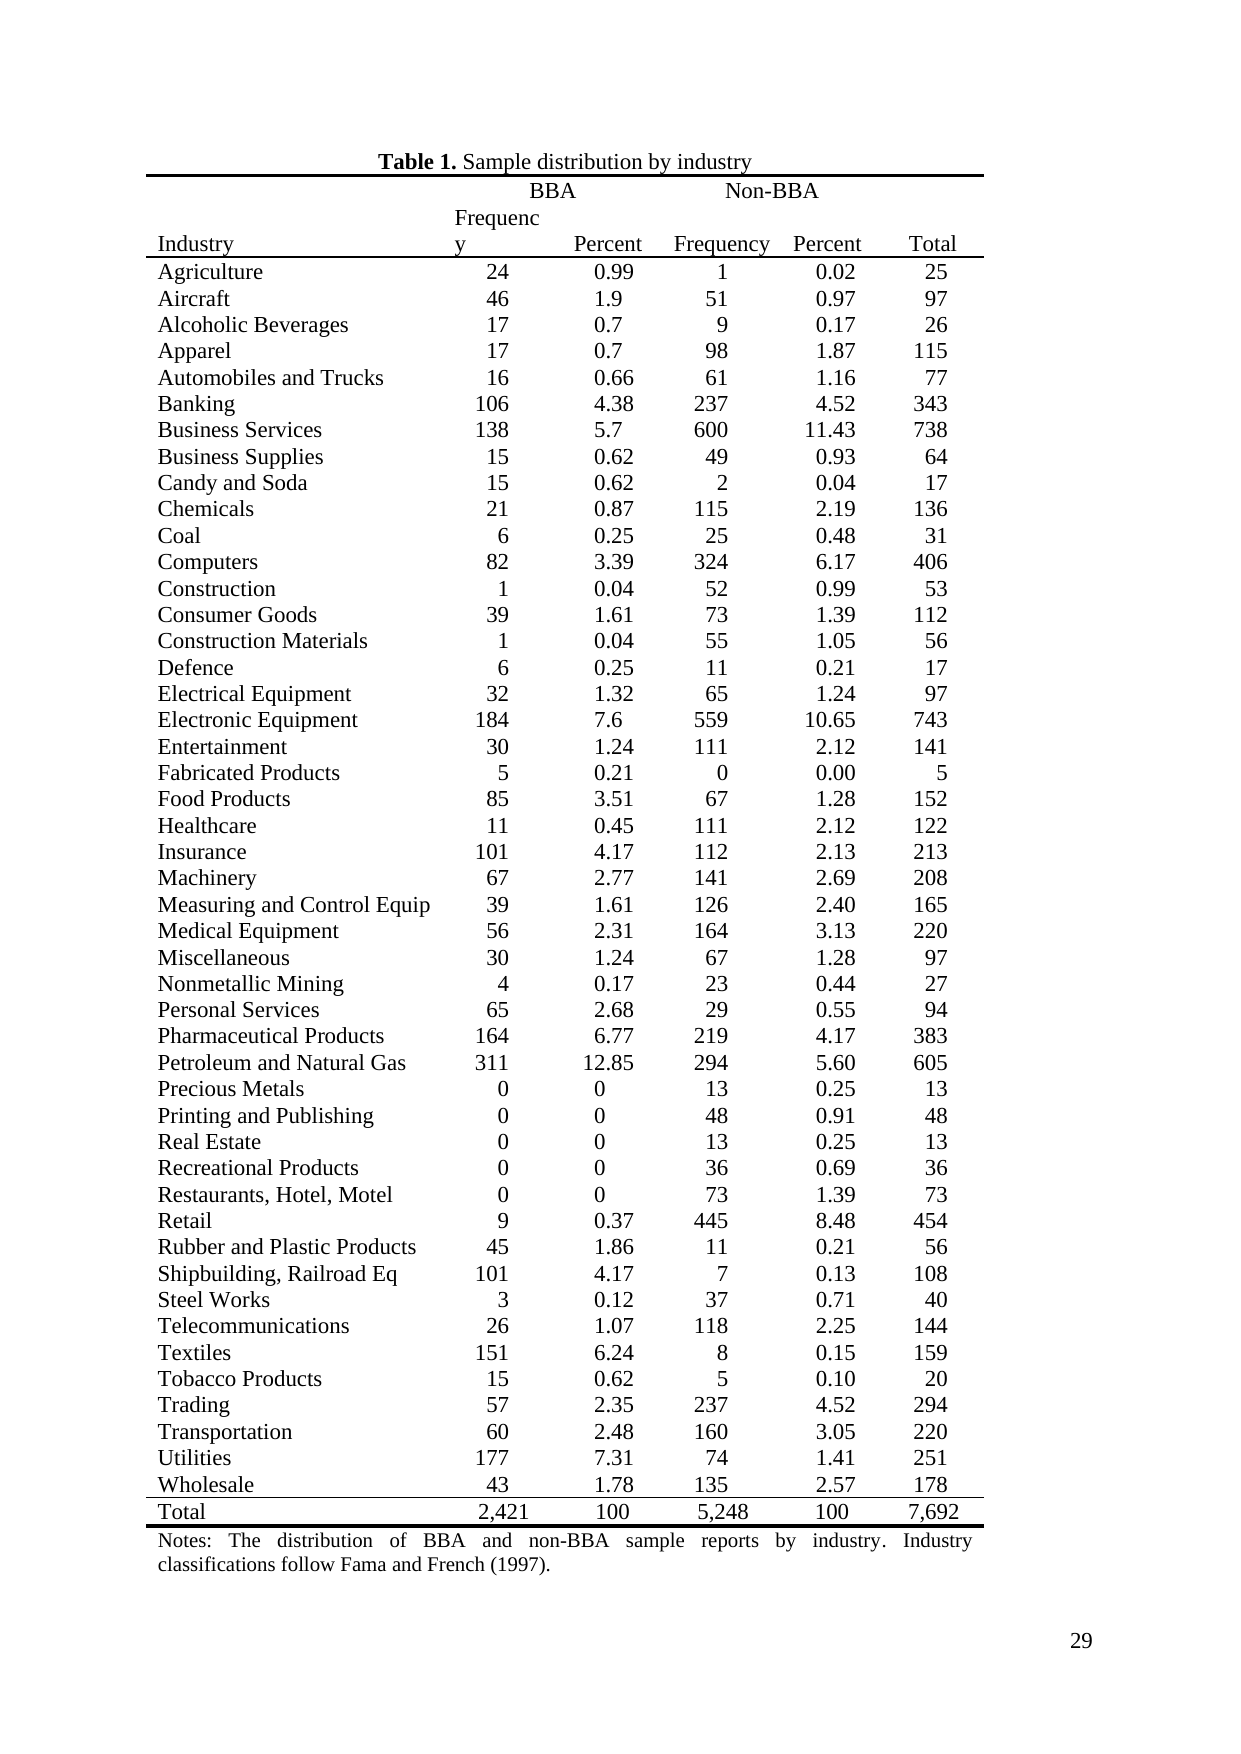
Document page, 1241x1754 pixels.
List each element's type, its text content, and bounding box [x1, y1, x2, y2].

table_cell 184 [443, 706, 562, 733]
table_cell Computers [146, 548, 443, 574]
table_cell Machinery [146, 865, 443, 891]
table_cell 5.7 [562, 416, 662, 443]
table_cell 67 [662, 944, 782, 970]
table_cell Candy and Soda [146, 469, 443, 496]
table_cell 52 [662, 575, 782, 601]
table_cell Pharmaceutical Products [146, 1023, 443, 1049]
table_cell 17 [443, 338, 562, 364]
table_cell 94 [882, 996, 984, 1023]
table_cell 4 [443, 970, 562, 996]
table_cell 122 [882, 812, 984, 838]
table_cell 97 [882, 944, 984, 970]
table_cell 2.12 [782, 812, 882, 838]
table_cell 0.99 [562, 258, 662, 285]
table_cell 39 [443, 891, 562, 917]
table_cell 0.45 [562, 812, 662, 838]
table_cell 13 [882, 1128, 984, 1154]
table_cell 67 [443, 865, 562, 891]
table_cell 219 [662, 1023, 782, 1049]
table_cell 57 [443, 1392, 562, 1418]
table_cell 0.21 [782, 654, 882, 680]
table_cell Measuring and Control Equip [146, 891, 443, 917]
table_cell 56 [882, 627, 984, 654]
table_cell 2.77 [562, 865, 662, 891]
table_cell Fabricated Products [146, 759, 443, 785]
table_cell 0.17 [782, 311, 882, 337]
table_cell 0.66 [562, 364, 662, 390]
table_cell Percent [562, 204, 662, 256]
table_cell 12.85 [562, 1049, 662, 1075]
table_cell 311 [443, 1049, 562, 1075]
table_cell 4.17 [562, 1260, 662, 1286]
table_cell 559 [662, 706, 782, 733]
table_cell 0.55 [782, 996, 882, 1023]
table_cell Retail [146, 1207, 443, 1233]
table_cell 15 [443, 469, 562, 496]
table_cell 2.48 [562, 1418, 662, 1444]
table_cell 1.16 [782, 364, 882, 390]
table_cell 0.10 [782, 1365, 882, 1392]
table_cell 738 [882, 416, 984, 443]
table_cell Notes: The distribution of BBA and non-BBA sample reports by industry. Industry classifications follow Fama and French (1997). [146, 1528, 984, 1576]
table_cell 0.37 [562, 1207, 662, 1233]
table_cell 5 [662, 1365, 782, 1392]
table_cell Trading [146, 1392, 443, 1418]
table_cell 136 [882, 496, 984, 522]
table_cell 3.13 [782, 917, 882, 943]
table_cell 220 [882, 917, 984, 943]
table_cell 0 [562, 1075, 662, 1102]
table_cell [882, 177, 984, 203]
table_cell 51 [662, 285, 782, 311]
table_cell 0.17 [562, 970, 662, 996]
table_cell 294 [662, 1049, 782, 1075]
table_cell 0.15 [782, 1339, 882, 1365]
table_cell 31 [882, 522, 984, 548]
table_cell 48 [662, 1102, 782, 1128]
table_cell 43 [443, 1471, 562, 1497]
table_cell 324 [662, 548, 782, 574]
table_cell Wholesale [146, 1471, 443, 1497]
table_cell Electrical Equipment [146, 680, 443, 706]
table_cell Real Estate [146, 1128, 443, 1154]
table_cell 73 [882, 1181, 984, 1207]
table_cell 100 [782, 1498, 882, 1524]
table_cell Entertainment [146, 733, 443, 759]
table_cell 11 [443, 812, 562, 838]
table_cell Construction [146, 575, 443, 601]
table_cell Utilities [146, 1444, 443, 1471]
table_cell 0.7 [562, 311, 662, 337]
table_cell 115 [882, 338, 984, 364]
table_cell 600 [662, 416, 782, 443]
table_cell 23 [662, 970, 782, 996]
table_cell 36 [662, 1154, 782, 1181]
table_cell 0.62 [562, 1365, 662, 1392]
table_cell Chemicals [146, 496, 443, 522]
table_cell 2.13 [782, 838, 882, 864]
table_cell Textiles [146, 1339, 443, 1365]
table_cell Aircraft [146, 285, 443, 311]
table_cell 0.21 [782, 1234, 882, 1260]
table_cell 17 [443, 311, 562, 337]
table_cell 17 [882, 469, 984, 496]
table_cell 65 [662, 680, 782, 706]
table_cell 115 [662, 496, 782, 522]
table_cell Restaurants, Hotel, Motel [146, 1181, 443, 1207]
table_cell 0 [443, 1181, 562, 1207]
table_cell 8.48 [782, 1207, 882, 1233]
table_cell 294 [882, 1392, 984, 1418]
table_cell 445 [662, 1207, 782, 1233]
table_cell 0.62 [562, 469, 662, 496]
table_cell 5 [443, 759, 562, 785]
table_cell 743 [882, 706, 984, 733]
table_cell 7.6 [562, 706, 662, 733]
table_cell Industry [146, 204, 443, 256]
table_cell Personal Services [146, 996, 443, 1023]
table_cell 1.28 [782, 785, 882, 812]
table_cell 406 [882, 548, 984, 574]
table_cell 2,421 [443, 1498, 562, 1524]
table_cell Steel Works [146, 1286, 443, 1312]
table_cell 7 [662, 1260, 782, 1286]
table_cell 1.28 [782, 944, 882, 970]
table_cell Automobiles and Trucks [146, 364, 443, 390]
table_cell 73 [662, 601, 782, 627]
table_cell 0.7 [562, 338, 662, 364]
table_cell 178 [882, 1471, 984, 1497]
table_cell 160 [662, 1418, 782, 1444]
table_cell Shipbuilding, Railroad Eq [146, 1260, 443, 1286]
table_cell 0.21 [562, 759, 662, 785]
table_cell 0.97 [782, 285, 882, 311]
table_cell 9 [662, 311, 782, 337]
table_cell 36 [882, 1154, 984, 1181]
table_cell 141 [662, 865, 782, 891]
table_cell 0.87 [562, 496, 662, 522]
table_cell 9 [443, 1207, 562, 1233]
table_cell 3.51 [562, 785, 662, 812]
table_cell 55 [662, 627, 782, 654]
table_cell 1.41 [782, 1444, 882, 1471]
table_cell 13 [882, 1075, 984, 1102]
table_cell 6 [443, 654, 562, 680]
table_cell Tobacco Products [146, 1365, 443, 1392]
table_cell 11 [662, 1234, 782, 1260]
table_cell 237 [662, 390, 782, 416]
table_cell 85 [443, 785, 562, 812]
table_cell 26 [443, 1313, 562, 1339]
table_cell 82 [443, 548, 562, 574]
table_cell 6.17 [782, 548, 882, 574]
table_cell Apparel [146, 338, 443, 364]
table_cell 48 [882, 1102, 984, 1128]
table_cell 15 [443, 1365, 562, 1392]
table_cell 1 [443, 575, 562, 601]
table_cell 29 [662, 996, 782, 1023]
table_cell 213 [882, 838, 984, 864]
table_cell Percent [782, 204, 882, 256]
table_cell 1.39 [782, 1181, 882, 1207]
table_cell 1.32 [562, 680, 662, 706]
table_cell 26 [882, 311, 984, 337]
table_cell Alcoholic Beverages [146, 311, 443, 337]
table_cell 164 [443, 1023, 562, 1049]
table_cell 112 [662, 838, 782, 864]
table_cell 98 [662, 338, 782, 364]
table_cell Recreational Products [146, 1154, 443, 1181]
table_cell 37 [662, 1286, 782, 1312]
table_cell 40 [882, 1286, 984, 1312]
table_cell 0.12 [562, 1286, 662, 1312]
table_cell 0.25 [782, 1128, 882, 1154]
table_cell 0.69 [782, 1154, 882, 1181]
table_cell 1.86 [562, 1234, 662, 1260]
table_cell 1.24 [562, 944, 662, 970]
table_cell 0.93 [782, 443, 882, 469]
table_cell 2.40 [782, 891, 882, 917]
table_cell 1.39 [782, 601, 882, 627]
table_cell 0.25 [562, 654, 662, 680]
table_cell Medical Equipment [146, 917, 443, 943]
table_cell 177 [443, 1444, 562, 1471]
table_cell 2.35 [562, 1392, 662, 1418]
table_cell 108 [882, 1260, 984, 1286]
table_cell Frequency [662, 204, 782, 256]
table_cell 164 [662, 917, 782, 943]
table_cell 6.24 [562, 1339, 662, 1365]
table_cell 0.44 [782, 970, 882, 996]
table_cell 3.39 [562, 548, 662, 574]
table_cell 251 [882, 1444, 984, 1471]
table_cell 3.05 [782, 1418, 882, 1444]
table_cell Miscellaneous [146, 944, 443, 970]
table_cell 159 [882, 1339, 984, 1365]
table_cell Business Supplies [146, 443, 443, 469]
table_cell 6 [443, 522, 562, 548]
table_cell 100 [562, 1498, 662, 1524]
table_cell 0 [562, 1128, 662, 1154]
table_cell 5 [882, 759, 984, 785]
table_cell Business Services [146, 416, 443, 443]
table_cell 5,248 [662, 1498, 782, 1524]
table_cell 0 [562, 1181, 662, 1207]
table_cell 343 [882, 390, 984, 416]
table_cell 0.71 [782, 1286, 882, 1312]
table_cell 30 [443, 733, 562, 759]
table_cell Petroleum and Natural Gas [146, 1049, 443, 1075]
table_cell 4.52 [782, 1392, 882, 1418]
table_cell 2.31 [562, 917, 662, 943]
table_cell 13 [662, 1075, 782, 1102]
table_cell Banking [146, 390, 443, 416]
table_cell 7.31 [562, 1444, 662, 1471]
table_cell 152 [882, 785, 984, 812]
table_cell 6.77 [562, 1023, 662, 1049]
table_cell BBA [443, 177, 662, 203]
table_cell 208 [882, 865, 984, 891]
table_cell 56 [443, 917, 562, 943]
table_cell Rubber and Plastic Products [146, 1234, 443, 1260]
table_cell Healthcare [146, 812, 443, 838]
table_cell Consumer Goods [146, 601, 443, 627]
table_cell 60 [443, 1418, 562, 1444]
table_cell 1 [443, 627, 562, 654]
table_cell 73 [662, 1181, 782, 1207]
table_cell 2 [662, 469, 782, 496]
table_cell 1.24 [562, 733, 662, 759]
table_cell Nonmetallic Mining [146, 970, 443, 996]
table_cell Frequency [443, 204, 562, 256]
table_cell 1.24 [782, 680, 882, 706]
table_cell 0.25 [782, 1075, 882, 1102]
table_cell 0.02 [782, 258, 882, 285]
table_cell 1.61 [562, 891, 662, 917]
table_cell 1 [662, 258, 782, 285]
table_cell 13 [662, 1128, 782, 1154]
table_cell 605 [882, 1049, 984, 1075]
table_cell [146, 177, 443, 203]
table_cell 101 [443, 1260, 562, 1286]
table_cell 0 [562, 1154, 662, 1181]
table_cell 2.68 [562, 996, 662, 1023]
table_cell 77 [882, 364, 984, 390]
table_cell 1.9 [562, 285, 662, 311]
table_cell 65 [443, 996, 562, 1023]
table_cell 0.00 [782, 759, 882, 785]
table_cell 1.87 [782, 338, 882, 364]
table_cell 126 [662, 891, 782, 917]
table_cell 2.12 [782, 733, 882, 759]
table_cell 165 [882, 891, 984, 917]
table_cell 64 [882, 443, 984, 469]
table_cell 53 [882, 575, 984, 601]
table_cell 32 [443, 680, 562, 706]
table_cell 46 [443, 285, 562, 311]
table_cell 135 [662, 1471, 782, 1497]
table_cell Printing and Publishing [146, 1102, 443, 1128]
table_cell 25 [882, 258, 984, 285]
table_cell Total [882, 204, 984, 256]
table_cell 141 [882, 733, 984, 759]
table_cell 0.25 [562, 522, 662, 548]
table_cell 0.04 [782, 469, 882, 496]
table_cell 1.07 [562, 1313, 662, 1339]
table_cell 1.05 [782, 627, 882, 654]
table_cell 0 [443, 1102, 562, 1128]
table_cell 0.48 [782, 522, 882, 548]
table_cell 25 [662, 522, 782, 548]
table_cell 111 [662, 733, 782, 759]
table_cell 10.65 [782, 706, 882, 733]
table_header Table 1. Sample distribution by industry [146, 148, 984, 174]
table_cell 20 [882, 1365, 984, 1392]
table_cell 151 [443, 1339, 562, 1365]
table_cell 106 [443, 390, 562, 416]
table_cell 0 [443, 1154, 562, 1181]
table_cell 0 [662, 759, 782, 785]
table_cell 3 [443, 1286, 562, 1312]
table_cell 0.62 [562, 443, 662, 469]
table_cell 61 [662, 364, 782, 390]
table_cell 0.13 [782, 1260, 882, 1286]
table_cell 8 [662, 1339, 782, 1365]
table_cell Total [146, 1498, 443, 1524]
table_cell 2.57 [782, 1471, 882, 1497]
table_cell 4.38 [562, 390, 662, 416]
table_cell 49 [662, 443, 782, 469]
table_cell 118 [662, 1313, 782, 1339]
table_cell 45 [443, 1234, 562, 1260]
table_cell 0.04 [562, 627, 662, 654]
table_cell 1.61 [562, 601, 662, 627]
table_cell 2.25 [782, 1313, 882, 1339]
table_cell 0 [443, 1075, 562, 1102]
table_cell 17 [882, 654, 984, 680]
table_cell 11 [662, 654, 782, 680]
table_cell Agriculture [146, 258, 443, 285]
table_cell 5.60 [782, 1049, 882, 1075]
table_cell Construction Materials [146, 627, 443, 654]
table_cell 21 [443, 496, 562, 522]
table_cell Defence [146, 654, 443, 680]
table_cell 7,692 [882, 1498, 984, 1524]
table_cell 67 [662, 785, 782, 812]
table_cell Electronic Equipment [146, 706, 443, 733]
table_cell 74 [662, 1444, 782, 1471]
table_cell Precious Metals [146, 1075, 443, 1102]
table_cell 39 [443, 601, 562, 627]
table_cell 4.17 [562, 838, 662, 864]
table_cell 101 [443, 838, 562, 864]
table_cell 4.17 [782, 1023, 882, 1049]
table_cell 2.19 [782, 496, 882, 522]
table_cell 383 [882, 1023, 984, 1049]
table_cell 97 [882, 680, 984, 706]
table_cell 0.91 [782, 1102, 882, 1128]
table_cell 144 [882, 1313, 984, 1339]
table_cell Telecommunications [146, 1313, 443, 1339]
table_cell 24 [443, 258, 562, 285]
table_cell 454 [882, 1207, 984, 1233]
table_cell 15 [443, 443, 562, 469]
table_cell 220 [882, 1418, 984, 1444]
table_cell 27 [882, 970, 984, 996]
table_cell Insurance [146, 838, 443, 864]
table_cell 0.99 [782, 575, 882, 601]
table_cell 0 [562, 1102, 662, 1128]
table_cell 97 [882, 285, 984, 311]
table_cell 138 [443, 416, 562, 443]
table_cell 0.04 [562, 575, 662, 601]
table_cell 111 [662, 812, 782, 838]
table_cell 237 [662, 1392, 782, 1418]
table_cell 0 [443, 1128, 562, 1154]
table_cell 1.78 [562, 1471, 662, 1497]
table_cell Food Products [146, 785, 443, 812]
table_cell Transportation [146, 1418, 443, 1444]
table_cell 2.69 [782, 865, 882, 891]
table_cell 112 [882, 601, 984, 627]
table_cell Non-BBA [662, 177, 882, 203]
table_cell 30 [443, 944, 562, 970]
table_cell 16 [443, 364, 562, 390]
table_cell 11.43 [782, 416, 882, 443]
table_cell 4.52 [782, 390, 882, 416]
table_cell 56 [882, 1234, 984, 1260]
table_cell Coal [146, 522, 443, 548]
